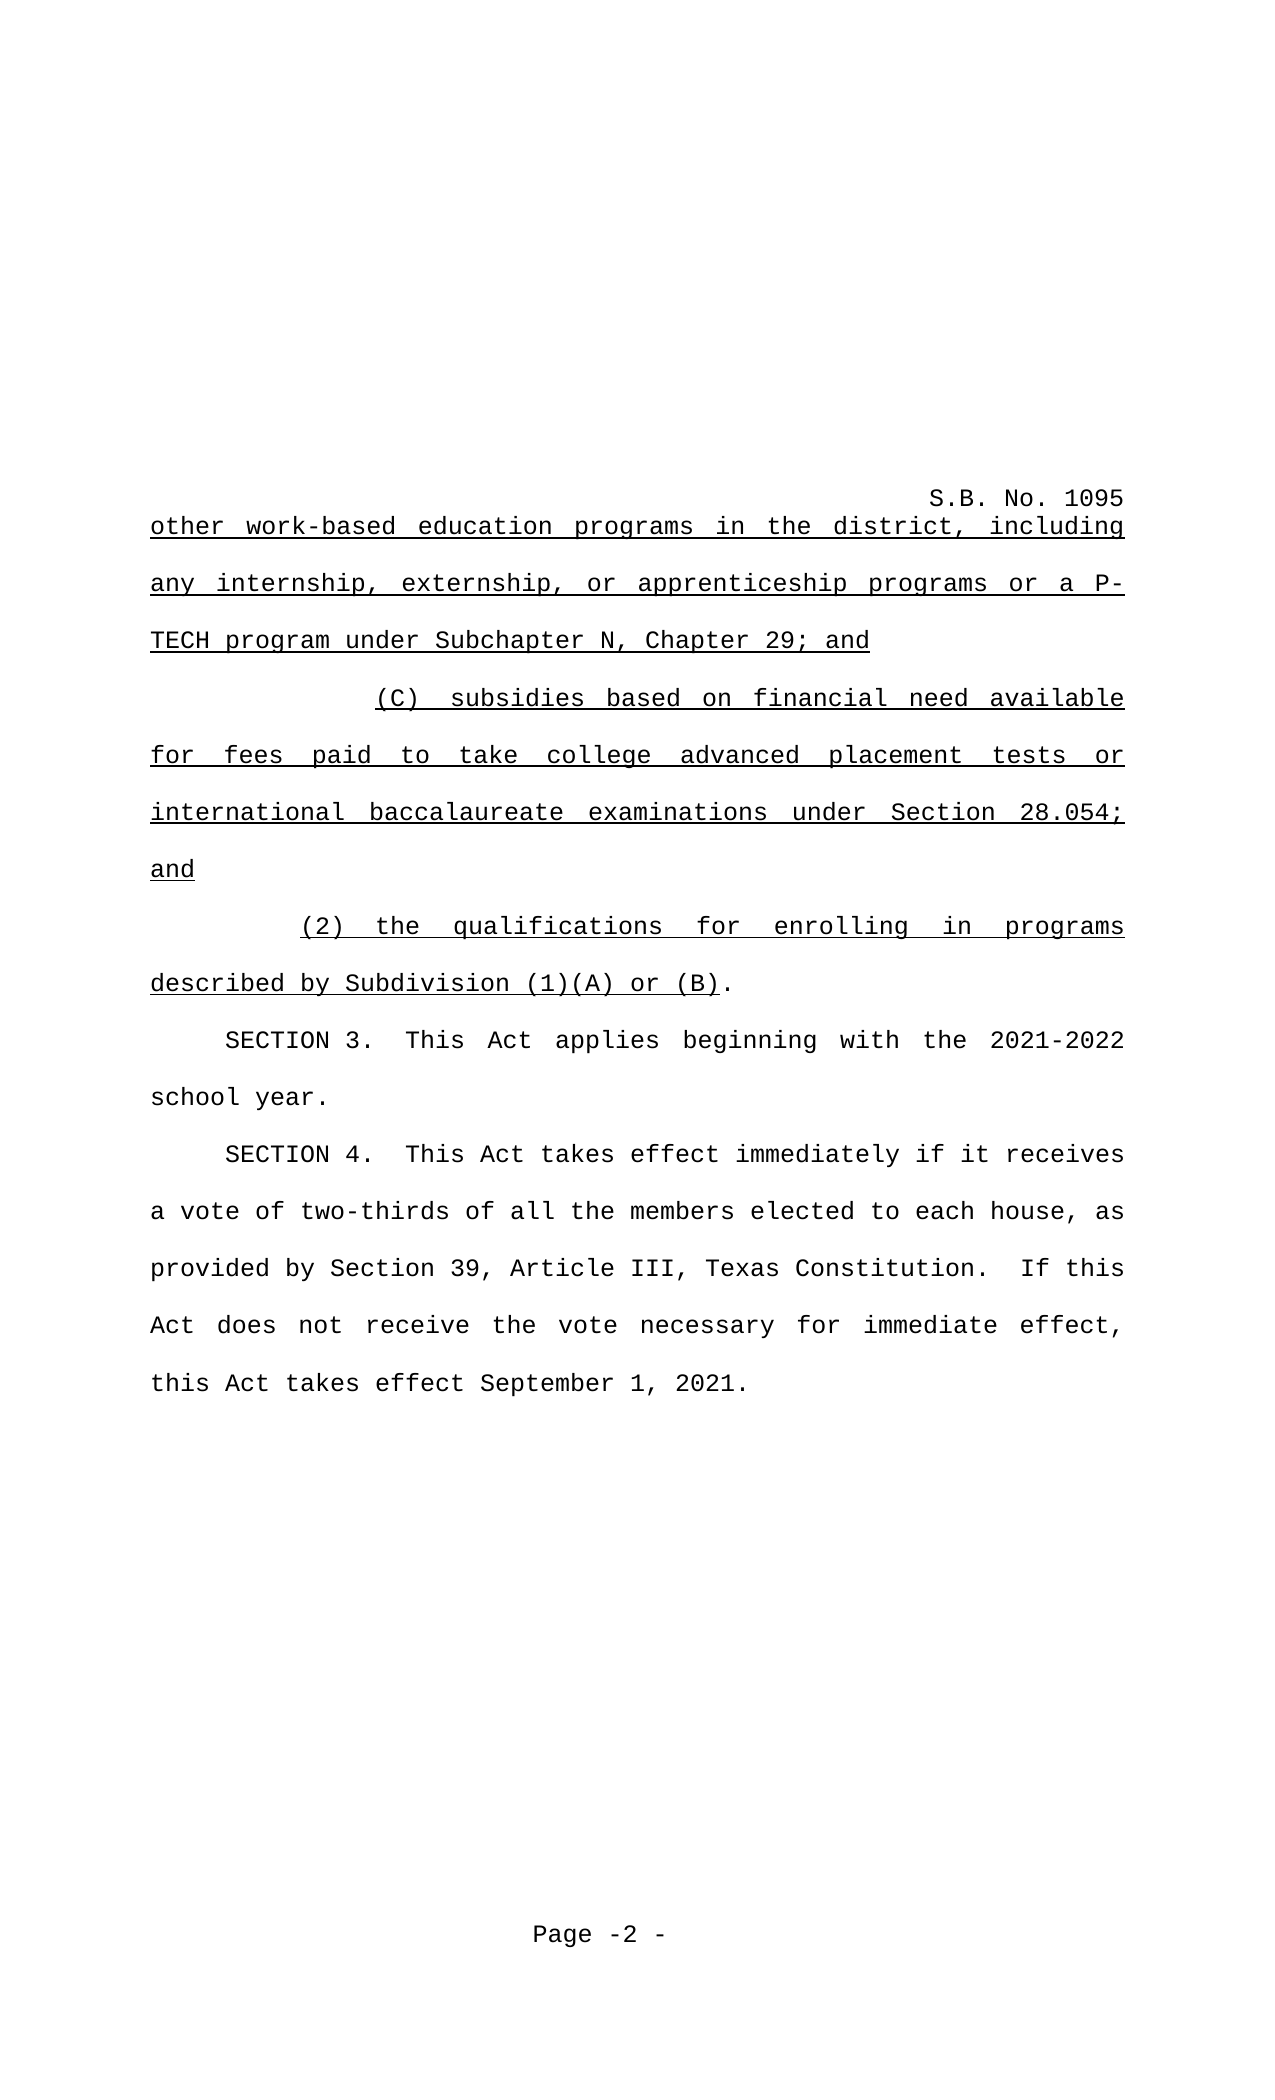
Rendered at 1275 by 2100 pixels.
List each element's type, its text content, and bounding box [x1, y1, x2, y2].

text (2) the qualifications for enrolling in programs described by Subdivision (1)(A) or (B). [150, 913, 1125, 999]
text SECTION 4. This Act takes effect immediately if it receives a vote of two-thirds of all the members elected to each house, as provided by Section 39, Article III, Texas Constitution. If this Act does not receive the vote necessary for immediate effect, this Act takes effect September 1, 2021. [150, 1142, 1125, 1398]
text (C) subsidies based on financial need available for fees paid to take college advanced placement tests or international baccalaureate examinations under Section 28.054; and [150, 767, 1125, 822]
text (C) subsidies based on financial need available for fees paid to take college advanced placement tests or international baccalaureate examinations under Section 28.054; and [150, 824, 1125, 885]
text SECTION 3. This Act applies beginning with the 2021-2022 school year. [150, 1027, 1125, 1113]
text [150, 514, 1125, 537]
text (C) subsidies based on financial need available for fees paid to take college advanced placement tests or international baccalaureate examinations under Section 28.054; and [150, 685, 1125, 765]
